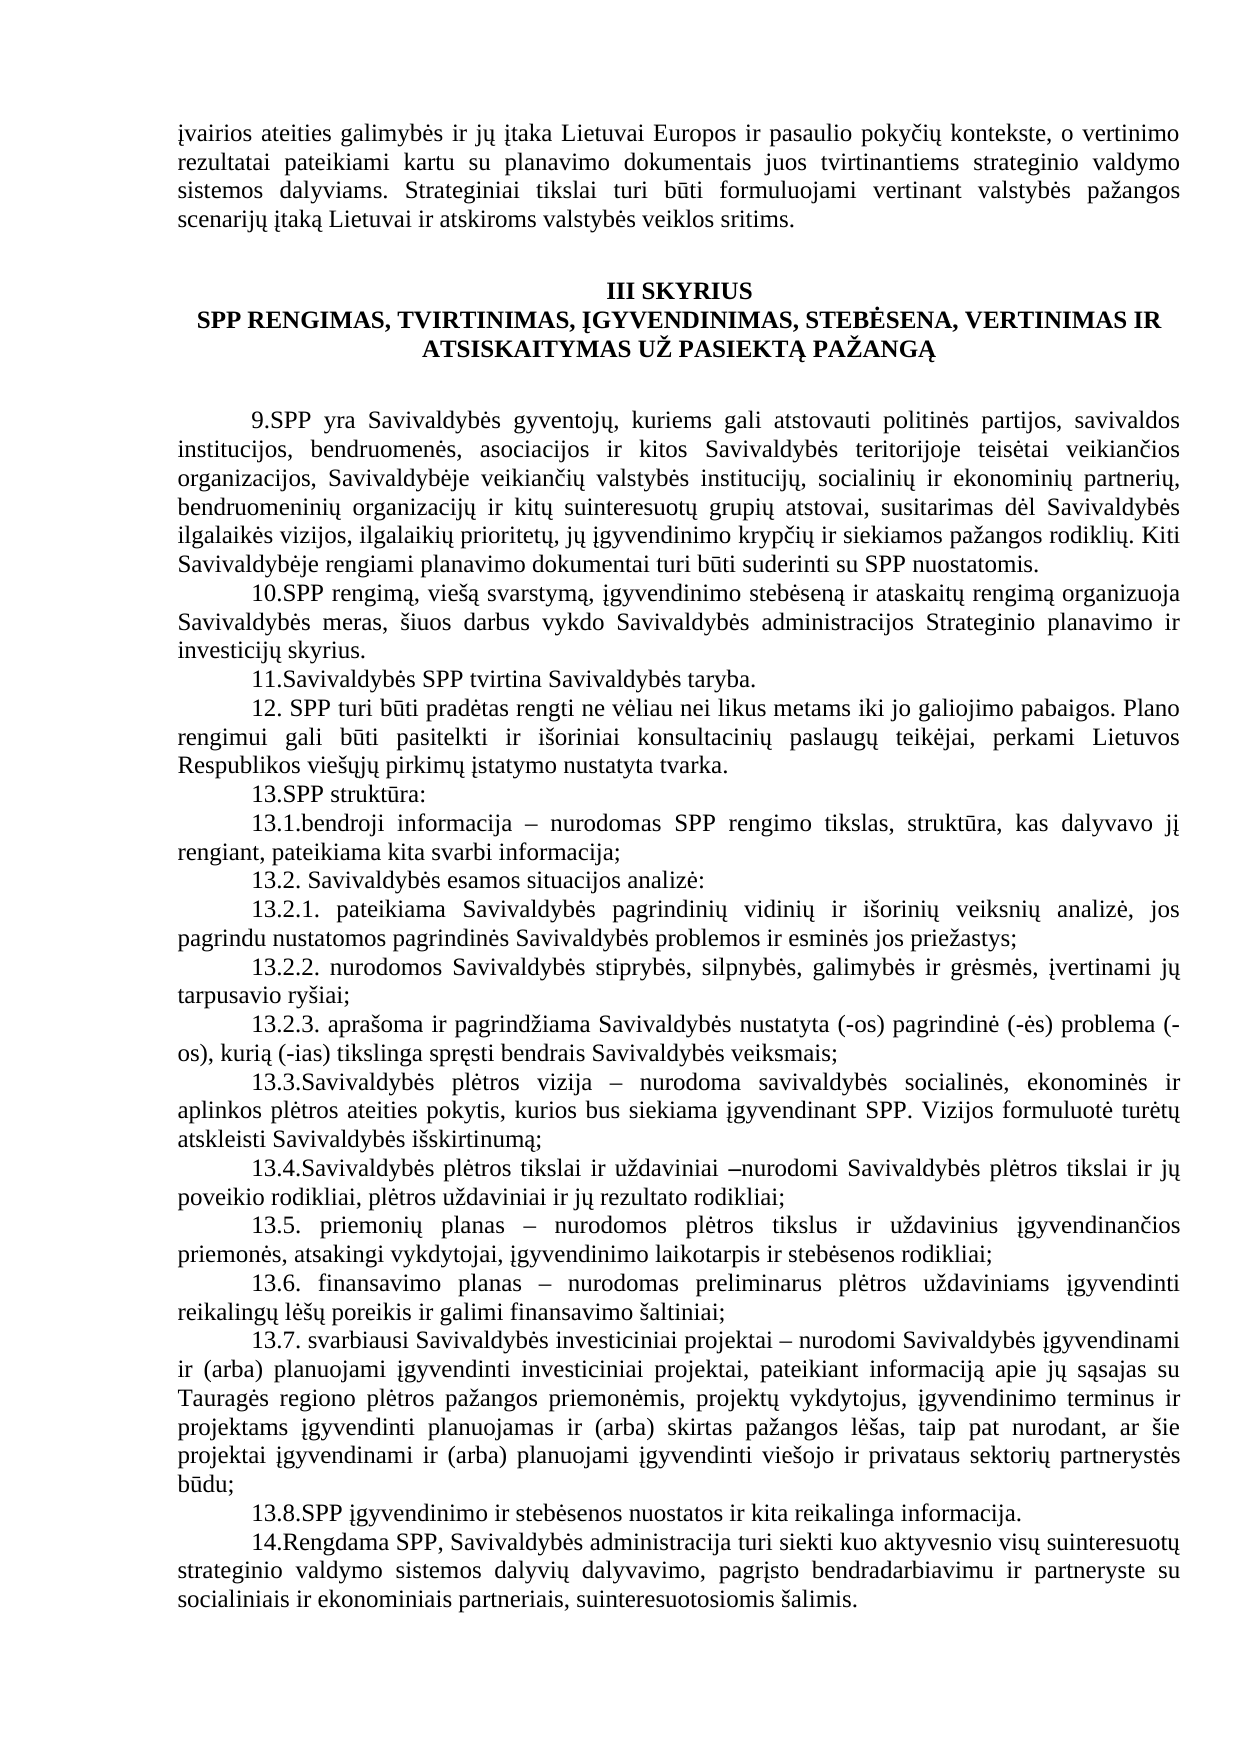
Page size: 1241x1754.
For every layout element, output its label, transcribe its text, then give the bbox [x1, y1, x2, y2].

text 13.5. priemonių planas – nurodomos plėtros tikslus ir uždavinius įgyvendinančios priemonės, atsakingi vykdytojai, įgyvendinimo laikotarpis ir stebėsenos rodikliai; [177, 1211, 1181, 1268]
text 13.1.bendroji informacija – nurodomas SPP rengimo tikslas, struktūra, kas dalyvavo jį rengiant, pateikiama kita svarbi informacija; [177, 808, 1181, 866]
text 11.Savivaldybės SPP tvirtina Savivaldybės taryba. [177, 664, 1181, 693]
text 9.SPP yra Savivaldybės gyventojų, kuriems gali atstovauti politinės partijos, savivaldos institucijos, bendruomenės, asociacijos ir kitos Savivaldybės teritorijoje teisėtai veikiančios organizacijos, Savivaldybėje veikiančių valstybės institucijų, socialinių ir ekonominių partnerių, bendruomeninių organizacijų ir kitų suinteresuotų grupių atstovai, susitarimas dėl Savivaldybės ilgalaikės vizijos, ilgalaikių prioritetų, jų įgyvendinimo krypčių ir siekiamos pažangos rodiklių. Kiti Savivaldybėje rengiami planavimo dokumentai turi būti suderinti su SPP nuostatomis. [177, 406, 1181, 578]
text 13.SPP struktūra: [177, 779, 1181, 808]
text SPP RENGIMAS, TVIRTINIMAS, ĮGYVENDINIMAS, STEBĖSENA, VERTINIMAS IR ATSISKAITYMAS UŽ PASIEKTĄ PAŽANGĄ [177, 305, 1181, 362]
text 13.3.Savivaldybės plėtros vizija – nurodoma savivaldybės socialinės, ekonominės ir aplinkos plėtros ateities pokytis, kurios bus siekiama įgyvendinant SPP. Vizijos formuluotė turėtų atskleisti Savivaldybės išskirtinumą; [177, 1067, 1181, 1153]
text 13.8.SPP įgyvendinimo ir stebėsenos nuostatos ir kita reikalinga informacija. [177, 1498, 1181, 1527]
text 14.Rengdama SPP, Savivaldybės administracija turi siekti kuo aktyvesnio visų suinteresuotų strateginio valdymo sistemos dalyvių dalyvavimo, pagrįsto bendradarbiavimu ir partneryste su socialiniais ir ekonominiais partneriais, suinteresuotosiomis šalimis. [177, 1527, 1181, 1613]
text 13.2.1. pateikiama Savivaldybės pagrindinių vidinių ir išorinių veiksnių analizė, jos pagrindu nustatomos pagrindinės Savivaldybės problemos ir esminės jos priežastys; [177, 894, 1181, 952]
text III SKYRIUS [177, 276, 1181, 305]
text 13.7. svarbiausi Savivaldybės investiciniai projektai – nurodomi Savivaldybės įgyvendinami ir (arba) planuojami įgyvendinti investiciniai projektai, pateikiant informaciją apie jų sąsajas su Tauragės regiono plėtros pažangos priemonėmis, projektų vykdytojus, įgyvendinimo terminus ir projektams įgyvendinti planuojamas ir (arba) skirtas pažangos lėšas, taip pat nurodant, ar šie projektai įgyvendinami ir (arba) planuojami įgyvendinti viešojo ir privataus sektorių partnerystės būdu; [177, 1326, 1181, 1498]
text 12. SPP turi būti pradėtas rengti ne vėliau nei likus metams iki jo galiojimo pabaigos. Plano rengimui gali būti pasitelkti ir išoriniai konsultacinių paslaugų teikėjai, perkami Lietuvos Respublikos viešųjų pirkimų įstatymo nustatyta tvarka. [177, 693, 1181, 779]
text 13.2. Savivaldybės esamos situacijos analizė: [177, 866, 1181, 894]
text 13.2.3. aprašoma ir pagrindžiama Savivaldybės nustatyta (-os) pagrindinė (-ės) problema (-os), kurią (-ias) tikslinga spręsti bendrais Savivaldybės veiksmais; [177, 1009, 1181, 1067]
text 13.4.Savivaldybės plėtros tikslai ir uždaviniai –nurodomi Savivaldybės plėtros tikslai ir jų poveikio rodikliai, plėtros uždaviniai ir jų rezultato rodikliai; [177, 1153, 1181, 1211]
text 13.6. finansavimo planas – nurodomas preliminarus plėtros uždaviniams įgyvendinti reikalingų lėšų poreikis ir galimi finansavimo šaltiniai; [177, 1268, 1181, 1326]
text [177, 118, 1181, 233]
text 13.2.2. nurodomos Savivaldybės stiprybės, silpnybės, galimybės ir grėsmės, įvertinami jų tarpusavio ryšiai; [177, 952, 1181, 1009]
text 10.SPP rengimą, viešą svarstymą, įgyvendinimo stebėseną ir ataskaitų rengimą organizuoja Savivaldybės meras, šiuos darbus vykdo Savivaldybės administracijos Strateginio planavimo ir investicijų skyrius. [177, 578, 1181, 664]
